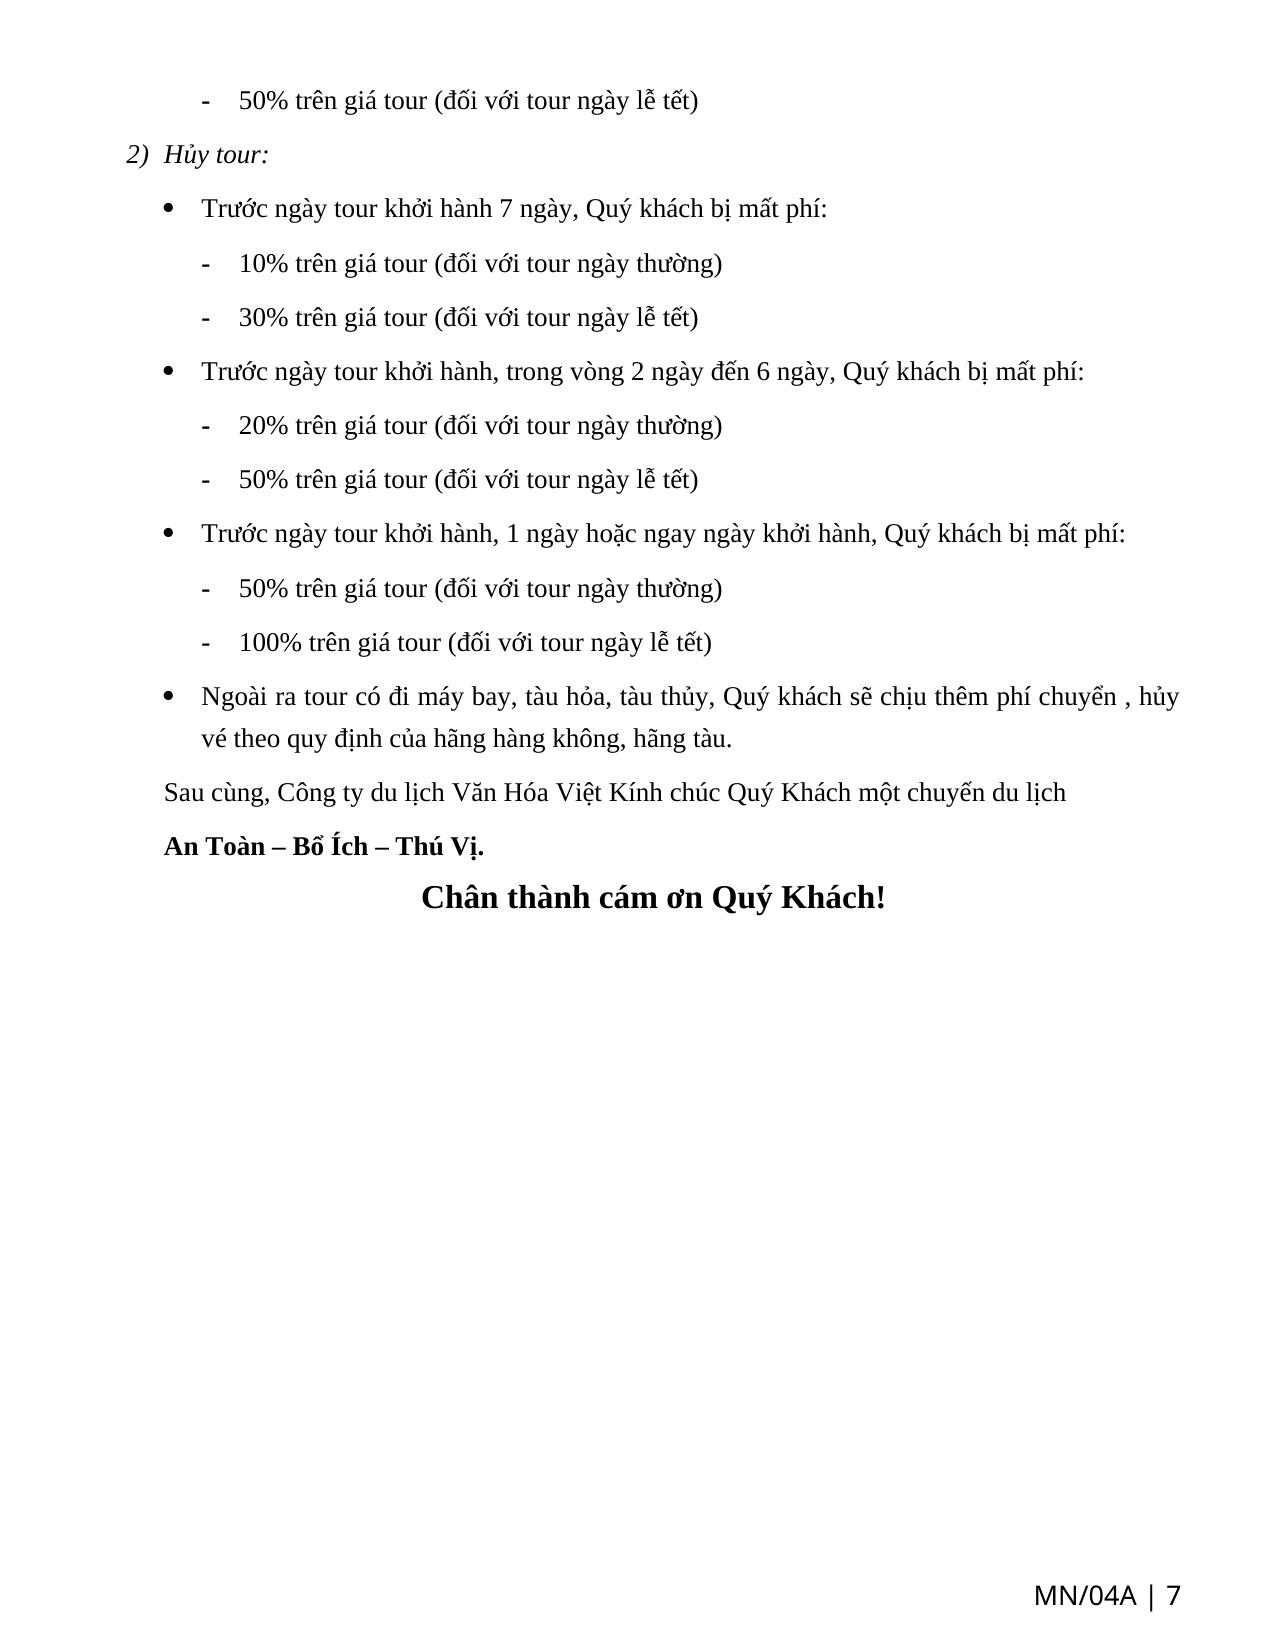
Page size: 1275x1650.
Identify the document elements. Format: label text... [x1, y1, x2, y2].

list 10% trên giá tour (đối với tour ngày thường) [201, 236, 1181, 278]
list 50% trên giá tour (đối với tour ngày lễ tết) [201, 74, 1181, 116]
list Trước ngày tour khởi hành, 1 ngày hoặc ngay ngày khởi hành, Quý khách bị mất phí: [164, 507, 1181, 549]
list 100% trên giá tour (đối với tour ngày lễ tết) [201, 616, 1181, 657]
text An Toàn – Bổ Ích – Thú Vị. [126, 820, 1181, 861]
list Trước ngày tour khởi hành 7 ngày, Quý khách bị mất phí: [164, 182, 1181, 224]
list 50% trên giá tour (đối với tour ngày thường) [201, 561, 1181, 603]
list 50% trên giá tour (đối với tour ngày lễ tết) [201, 453, 1181, 495]
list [201, 291, 1181, 332]
list Hủy tour: [126, 128, 1181, 170]
list Trước ngày tour khởi hành, trong vòng 2 ngày đến 6 ngày, Quý khách bị mất phí: [164, 345, 1181, 386]
text Chân thành cám ơn Quý Khách! [126, 874, 1181, 916]
text Sau cùng, Công ty du lịch Văn Hóa Việt Kính chúc Quý Khách một chuyến du lịch [126, 766, 1181, 807]
list 20% trên giá tour (đối với tour ngày thường) [201, 399, 1181, 441]
list Ngoài ra tour có đi máy bay, tàu hỏa, tàu thủy, Quý khách sẽ chịu thêm phí chuyển , hủy vé theo quy định của hãng hàng không, hãng tàu. [164, 670, 1181, 753]
